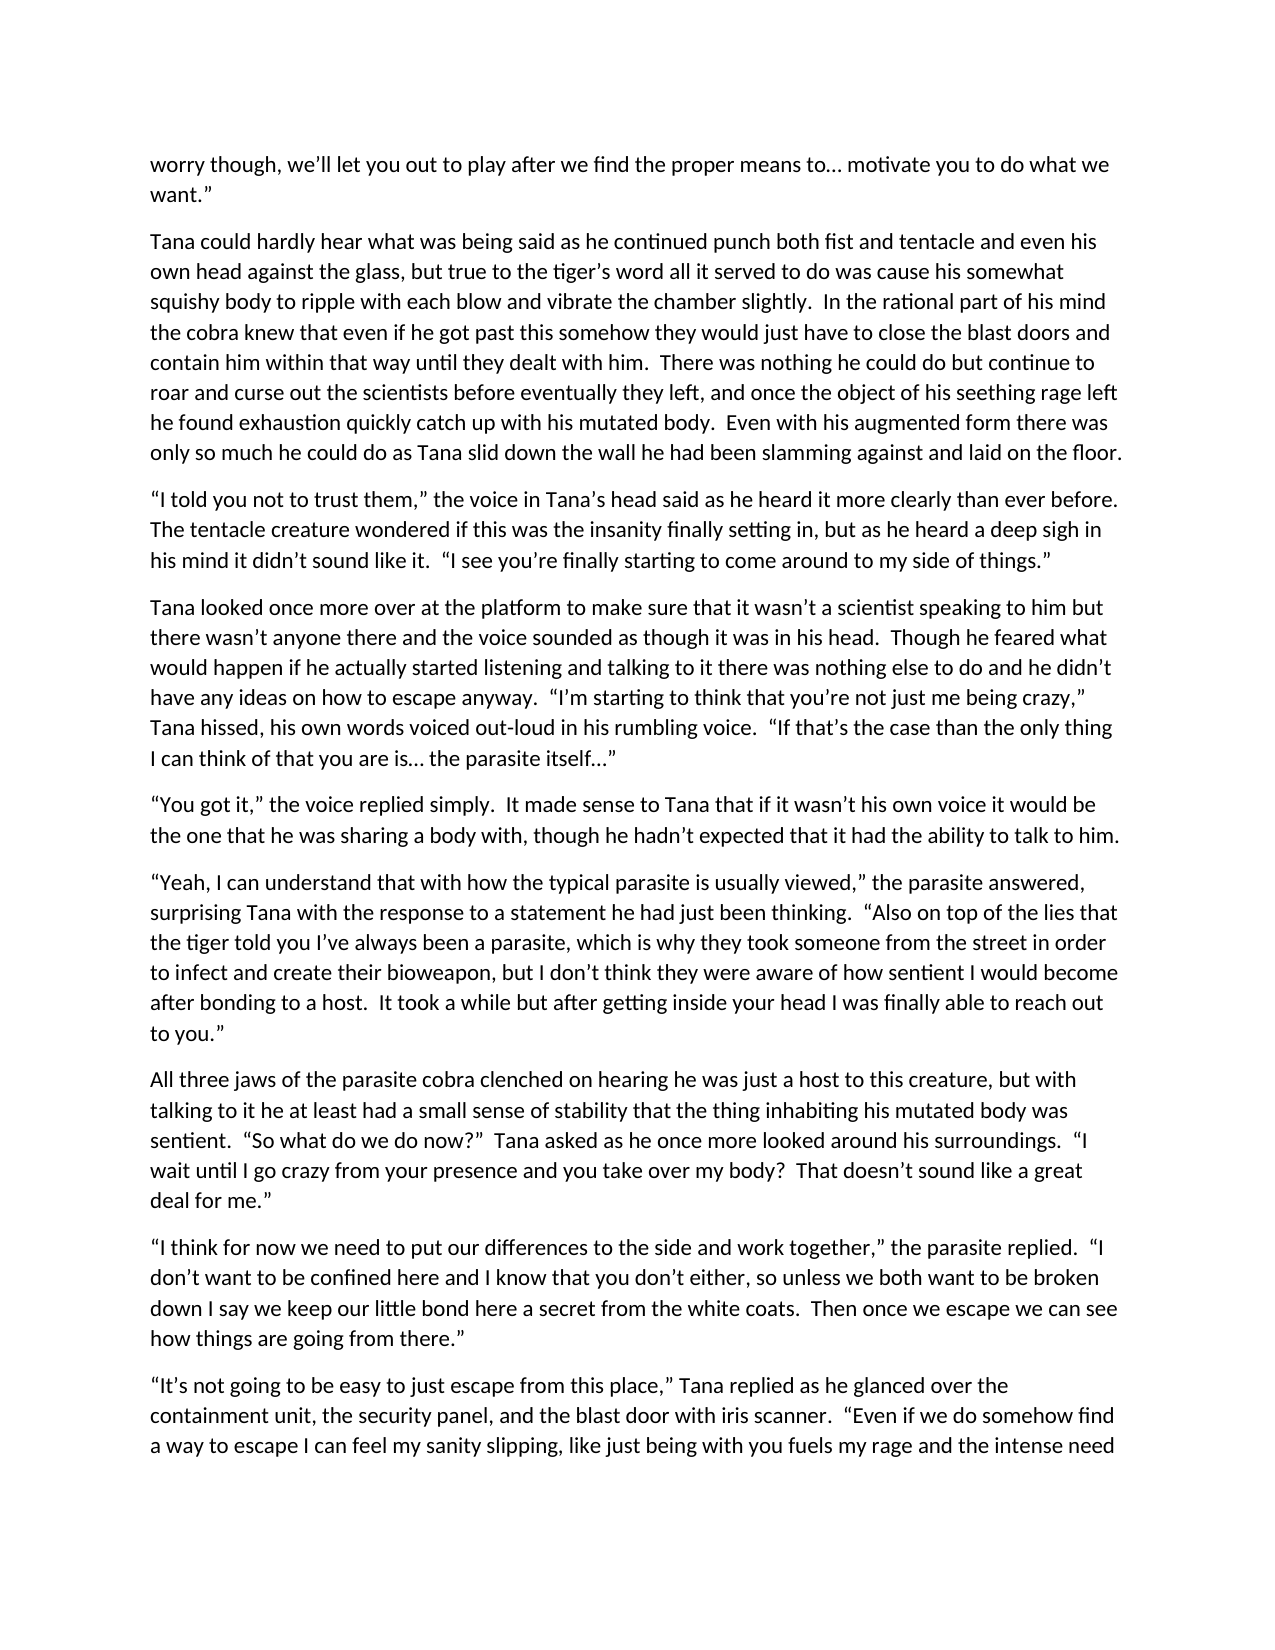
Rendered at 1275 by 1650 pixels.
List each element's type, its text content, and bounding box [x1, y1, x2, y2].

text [150, 150, 1125, 208]
text All three jaws of the parasite cobra clenched on hearing he was just a host to this creature, but with talking to it he at least had a small sense of stability that the thing inhabiting his mutated body was sentient. “So what do we do now?” Tana asked as he once more looked around his surroundings. “I wait until I go crazy from your presence and you take over my body? That doesn’t sound like a great deal for me.” [150, 1066, 1125, 1214]
text “You got it,” the voice replied simply. It made sense to Tana that if it wasn’t his own voice it would be the one that he was sharing a body with, though he hadn’t expected that it had the ability to talk to him. [150, 791, 1125, 849]
text “Yeah, I can understand that with how the typical parasite is usually viewed,” the parasite answered, surprising Tana with the response to a statement he had just been thinking. “Also on top of the lies that the tiger told you I’ve always been a parasite, which is why they took someone from the street in order to infect and create their bioweapon, but I don’t think they were aware of how sentient I would become after bonding to a host. It took a while but after getting inside your head I was finally able to reach out to you.” [150, 868, 1125, 1047]
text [150, 1371, 1125, 1459]
text Tana could hardly hear what was being said as he continued punch both fist and tentacle and even his own head against the glass, but true to the tiger’s word all it served to do was cause his somewhat squishy body to ripple with each blow and vibrate the chamber slightly. In the rational part of his mind the cobra knew that even if he got past this somehow they would just have to close the blast doors and contain him within that way until they dealt with him. There was nothing he could do but continue to roar and curse out the scientists before eventually they left, and once the object of his seething rage left he found exhaustion quickly catch up with his mutated body. Even with his augmented form there was only so much he could do as Tana slid down the wall he had been slamming against and laid on the floor. [150, 227, 1125, 467]
text “I think for now we need to put our differences to the side and work together,” the parasite replied. “I don’t want to be confined here and I know that you don’t either, so unless we both want to be broken down I say we keep our little bond here a secret from the white coats. Then once we escape we can see how things are going from there.” [150, 1233, 1125, 1352]
text Tana looked once more over at the platform to make sure that it wasn’t a scientist speaking to him but there wasn’t anyone there and the voice sounded as though it was in his head. Though he feared what would happen if he actually started listening and talking to it there was nothing else to do and he didn’t have any ideas on how to escape anyway. “I’m starting to think that you’re not just me being crazy,” Tana hissed, his own words voiced out-loud in his rumbling voice. “If that’s the case than the only thing I can think of that you are is… the parasite itself…” [150, 593, 1125, 772]
text “I told you not to trust them,” the voice in Tana’s head said as he heard it more clearly than ever before. The tentacle creature wondered if this was the insanity finally setting in, but as he heard a deep sigh in his mind it didn’t sound like it. “I see you’re finally starting to come around to my side of things.” [150, 485, 1125, 574]
